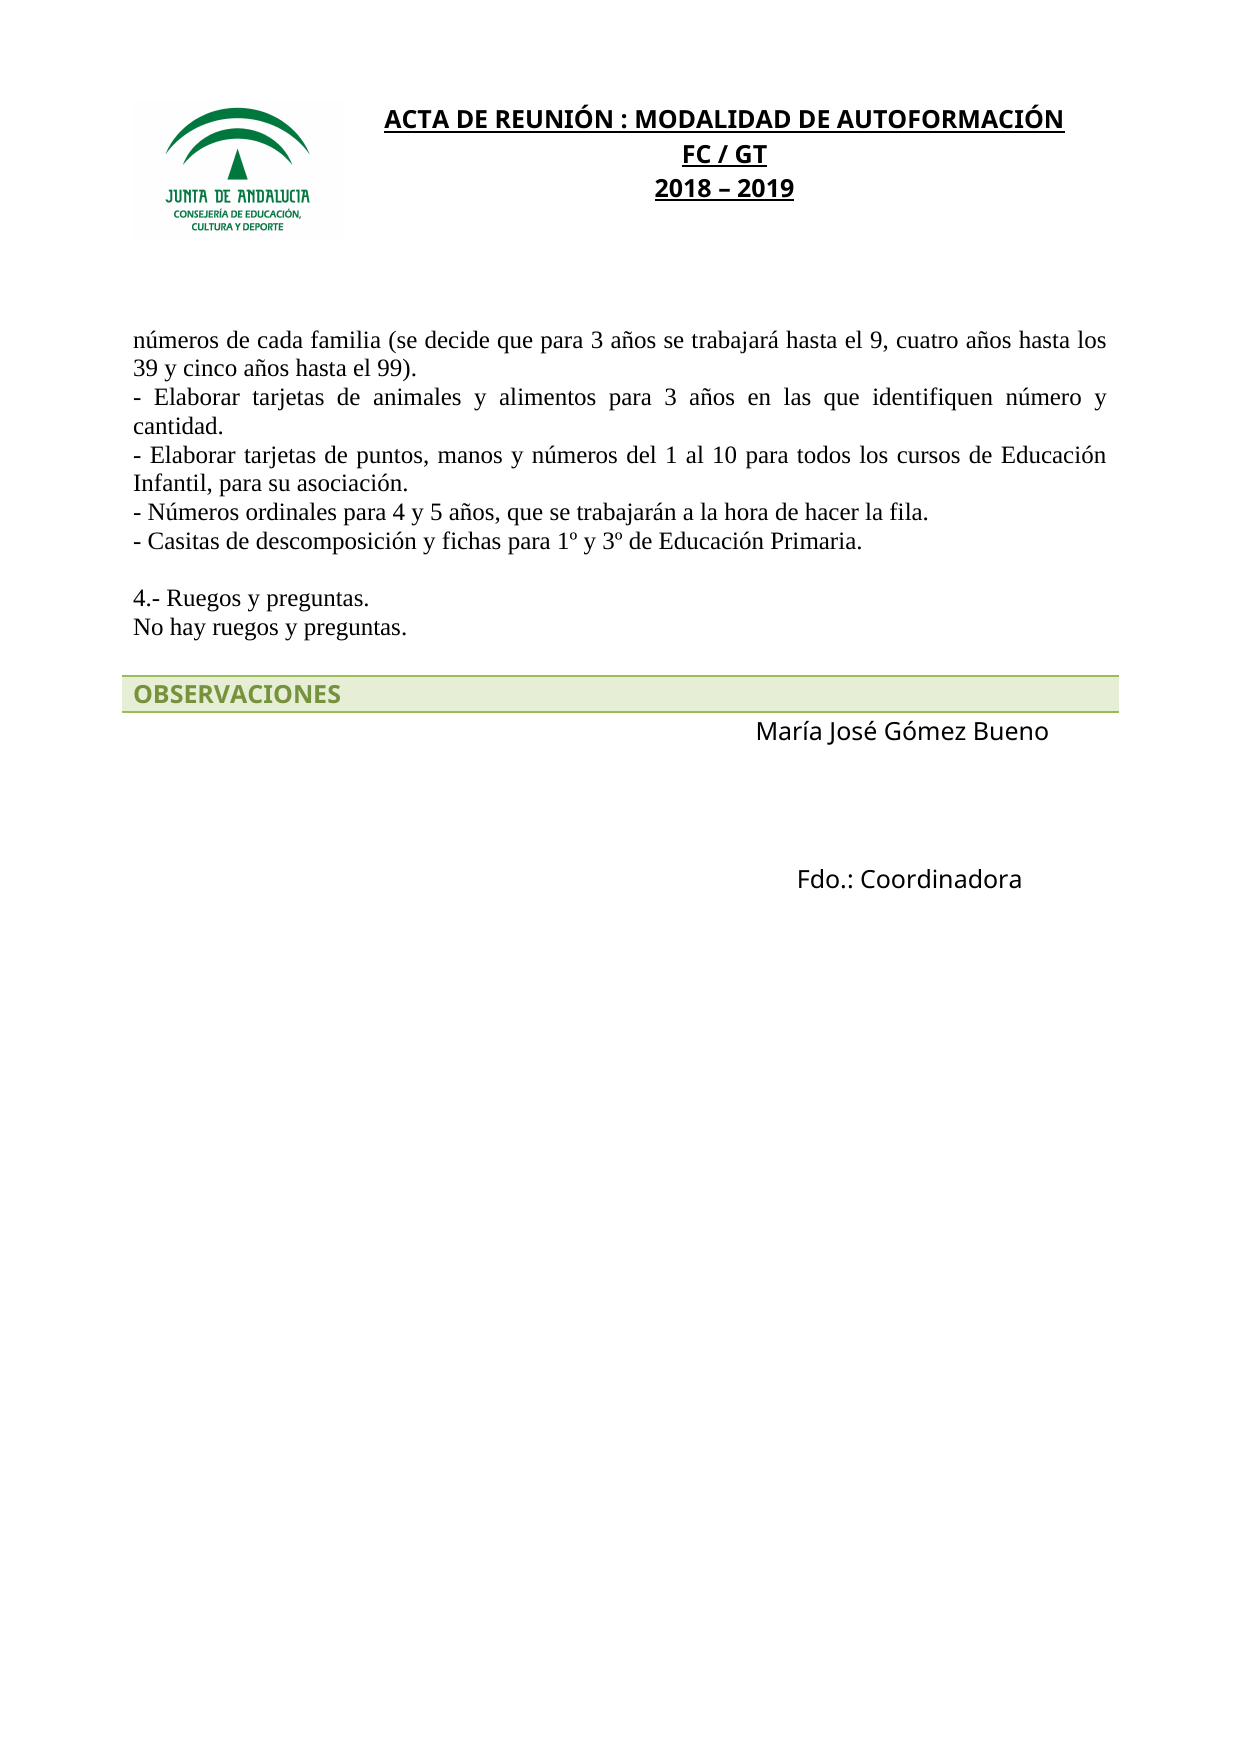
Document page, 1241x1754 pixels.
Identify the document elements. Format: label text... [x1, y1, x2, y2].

text - Elaborar tarjetas de animales y alimentos para 3 años en las que identifiquen número y cantidad. [133, 382, 1107, 440]
text No hay ruegos y preguntas. [133, 612, 1107, 641]
table_header OBSERVACIONES [122, 677, 1119, 711]
text 4.- Ruegos y preguntas. [133, 583, 1107, 612]
text - Números ordinales para 4 y 5 años, que se trabajarán a la hora de hacer la fila. [133, 497, 1107, 526]
text Fdo.: Coordinadora [797, 862, 1107, 896]
text - Casitas de descomposición y fichas para 1º y 3º de Educación Primaria. [133, 526, 1107, 555]
text María José Gómez Bueno [133, 713, 1107, 747]
picture [132, 100, 343, 240]
text - Elaborar tarjetas de puntos, manos y números del 1 al 10 para todos los cursos de Educación Infantil, para su asociación. [133, 440, 1107, 497]
